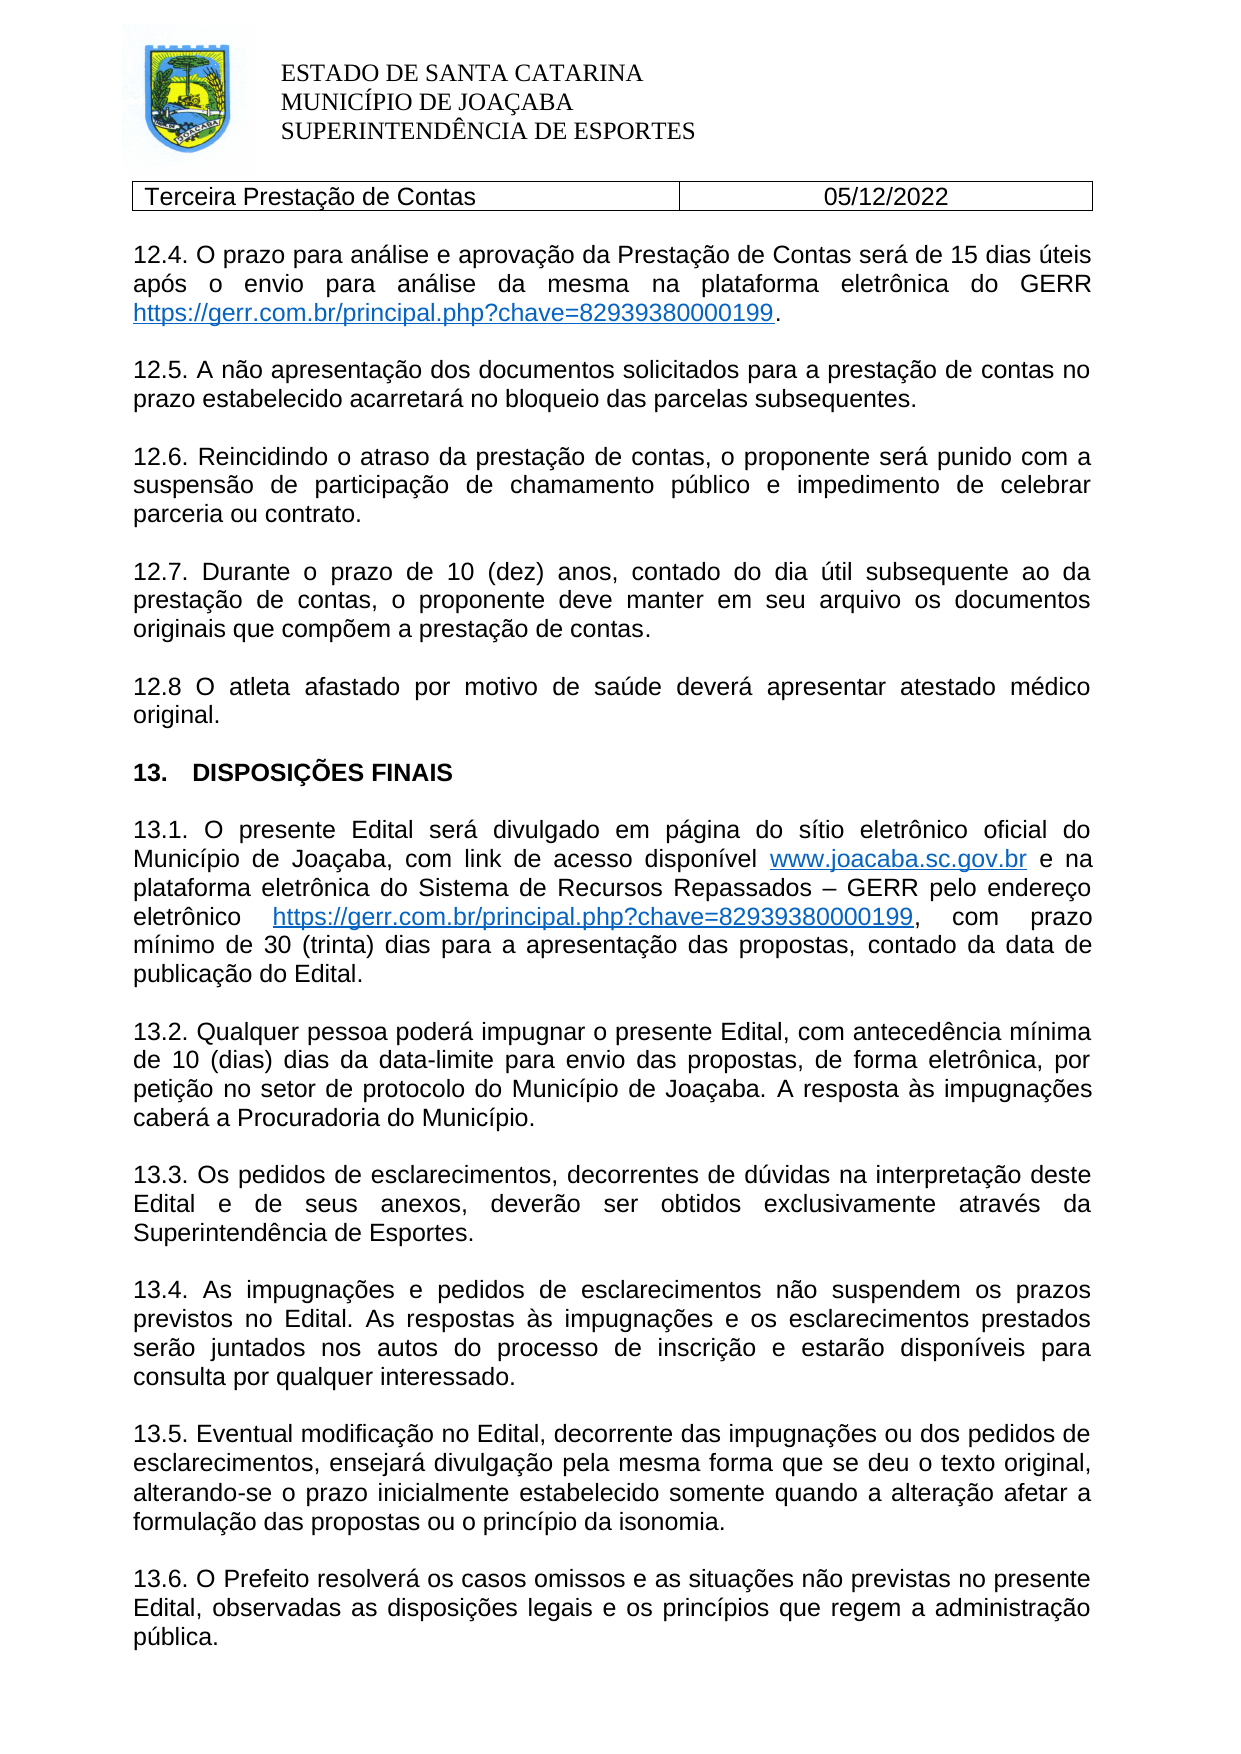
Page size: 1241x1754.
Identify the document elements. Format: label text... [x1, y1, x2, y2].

list 12.5. A não apresentação dos documentos solicitados para a prestação de contas no prazo estabelecido acarretará no bloqueio das parcelas subsequentes. [133, 355, 1093, 413]
text 13.5. Eventual modificação no Edital, decorrente das impugnações ou dos pedidos de esclarecimentos, ensejará divulgação pela mesma forma que se deu o texto original, alterando‐se o prazo inicialmente estabelecido somente quando a alteração afetar a formulação das propostas ou o princípio da isonomia. [133, 1419, 1093, 1535]
table_cell Terceira Prestação de Contas [133, 182, 679, 210]
text 13.4. As impugnações e pedidos de esclarecimentos não suspendem os prazos previstos no Edital. As respostas às impugnações e os esclarecimentos prestados serão juntados nos autos do processo de inscrição e estarão disponíveis para consulta por qualquer interessado. [133, 1275, 1093, 1390]
text 12.4. O prazo para análise e aprovação da Prestação de Contas será de 15 dias úteis após o envio para análise da mesma na plataforma eletrônica do GERR https://gerr.com.br/principal.php?chave=82939380000199. [133, 240, 1093, 326]
list 12.6. Reincidindo o atraso da prestação de contas, o proponente será punido com a suspensão de participação de chamamento público e impedimento de celebrar parceria ou contrato. [133, 441, 1093, 528]
list 12.7. Durante o prazo de 10 (dez) anos, contado do dia útil subsequente ao da prestação de contas, o proponente deve manter em seu arquivo os documentos originais que compõem a prestação de contas. [133, 556, 1093, 643]
text 13.3. Os pedidos de esclarecimentos, decorrentes de dúvidas na interpretação deste Edital e de seus anexos, deverão ser obtidos exclusivamente através da Superintendência de Esportes. [133, 1160, 1093, 1246]
picture [122, 24, 257, 174]
table_cell 05/12/2022 [680, 182, 1092, 210]
text 13. DISPOSIÇÕES FINAIS [133, 758, 1093, 786]
text 13.6. O Prefeito resolverá os casos omissos e as situações não previstas no presente Edital, observadas as disposições legais e os princípios que regem a administração pública. [133, 1564, 1093, 1650]
text 13.1. O presente Edital será divulgado em página do sítio eletrônico oficial do Município de Joaçaba, com link de acesso disponível www.joacaba.sc.gov.br e na plataforma eletrônica do Sistema de Recursos Repassados – GERR pelo endereço eletrônico https://gerr.com.br/principal.php?chave=82939380000199, com prazo mínimo de 30 (trinta) dias para a apresentação das propostas, contado da data de publicação do Edital. [133, 815, 1093, 988]
text 13.2. Qualquer pessoa poderá impugnar o presente Edital, com antecedência mínima de 10 (dias) dias da data-limite para envio das propostas, de forma eletrônica, por petição no setor de protocolo do Município de Joaçaba. A resposta às impugnações caberá a Procuradoria do Município. [133, 1016, 1093, 1131]
text 12.8 O atleta afastado por motivo de saúde deverá apresentar atestado médico original. [133, 671, 1093, 729]
